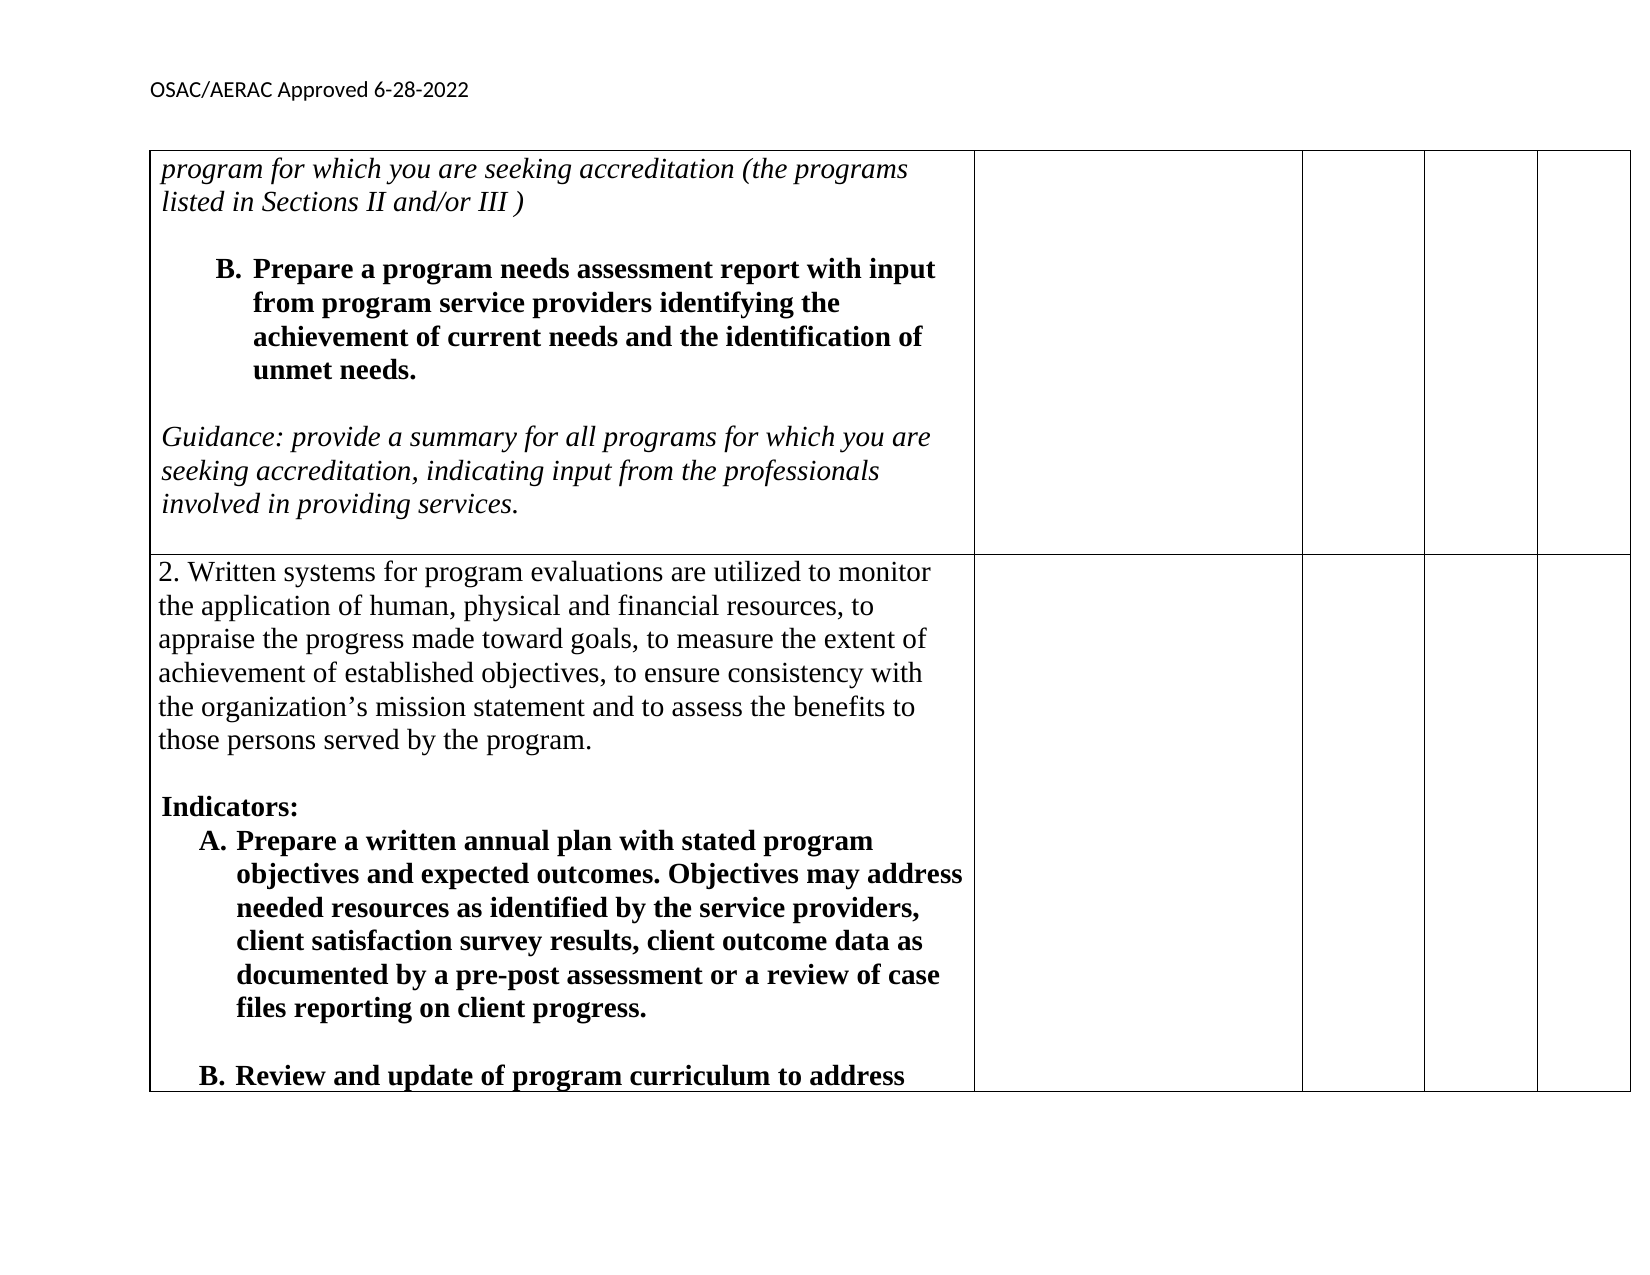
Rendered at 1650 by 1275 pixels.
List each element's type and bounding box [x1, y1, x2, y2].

table_cell [1538, 555, 1630, 1091]
table_cell [1303, 555, 1424, 1091]
table_cell [1538, 151, 1630, 553]
table_cell [975, 555, 1302, 1091]
table_cell [151, 555, 974, 1091]
table_cell [1303, 151, 1424, 553]
table_cell [1425, 555, 1537, 1091]
table_cell [151, 151, 974, 553]
table_cell [975, 151, 1302, 553]
table_cell [1425, 151, 1537, 553]
